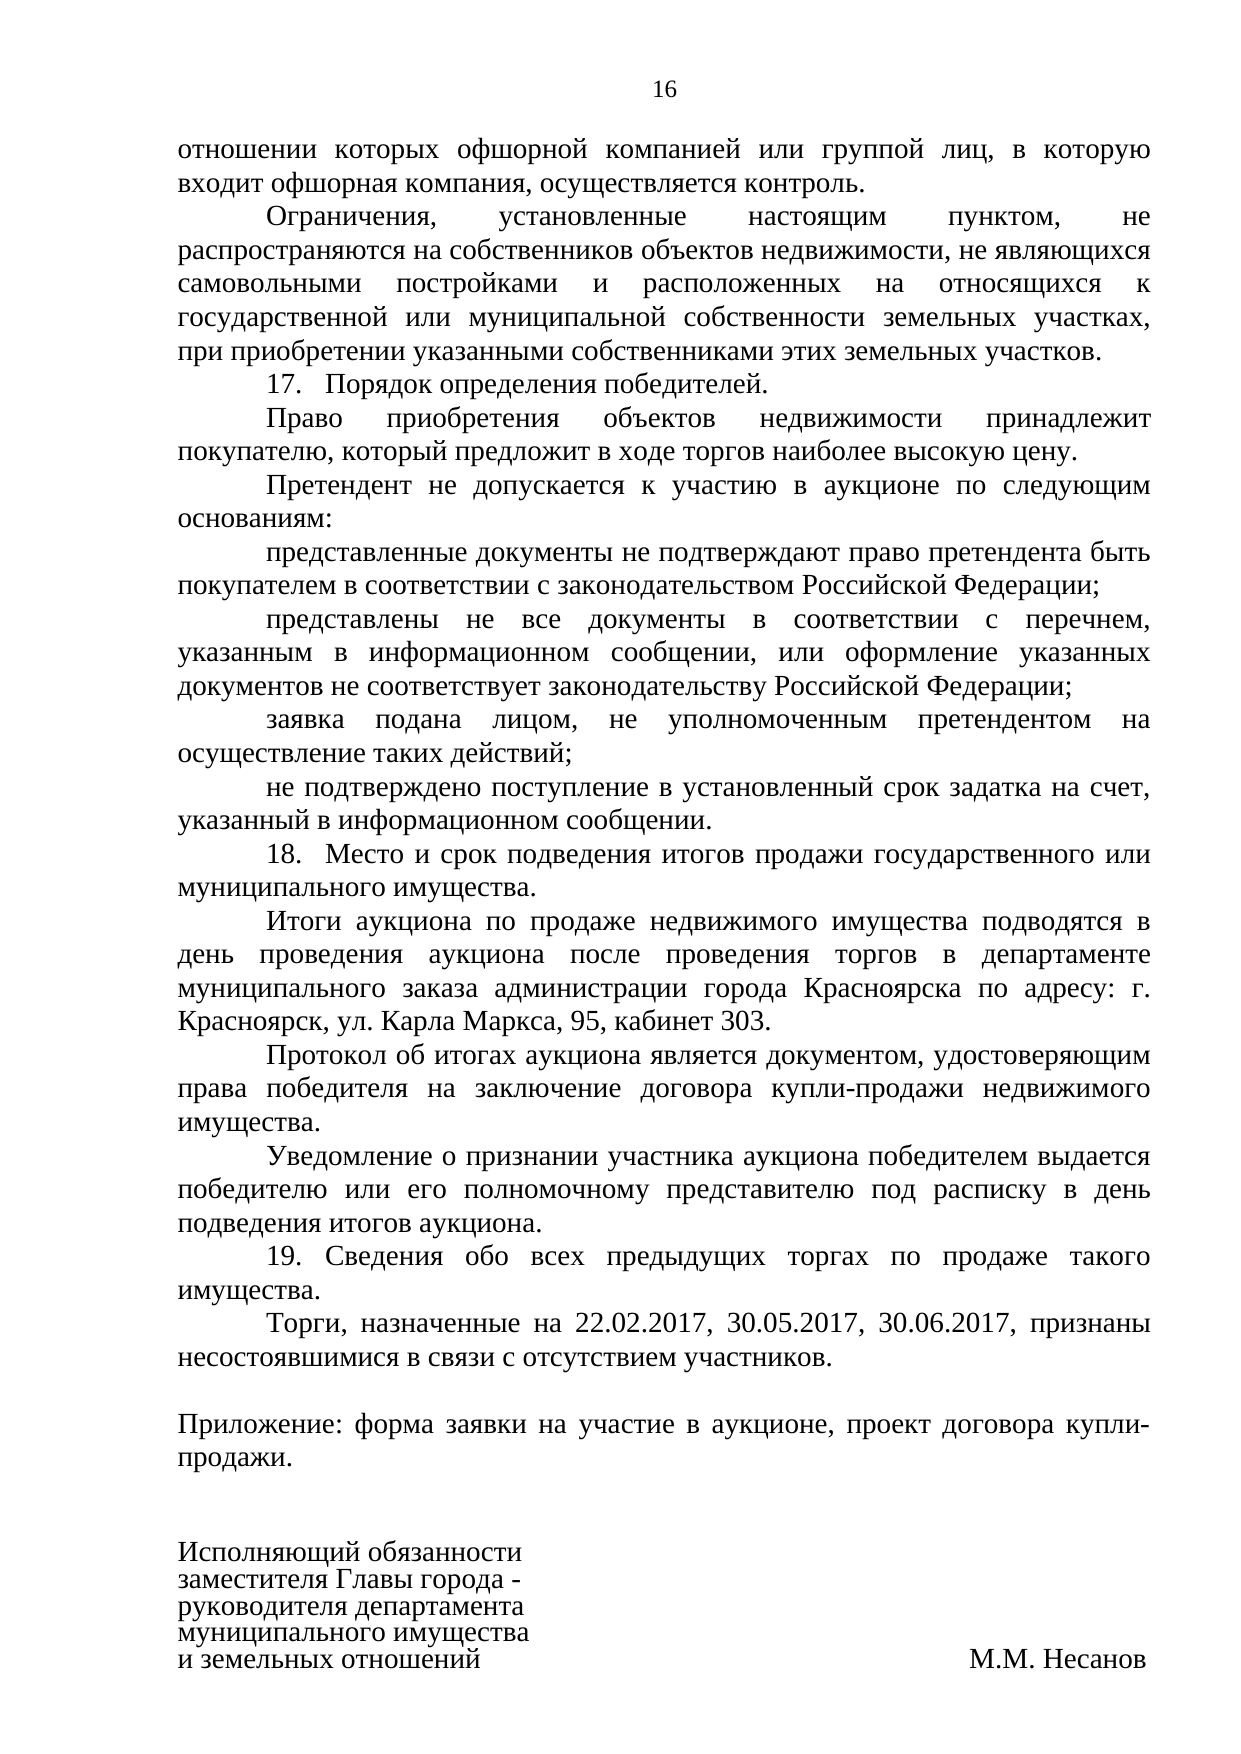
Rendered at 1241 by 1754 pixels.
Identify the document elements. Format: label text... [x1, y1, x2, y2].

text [177, 131, 1152, 198]
text руководителя департамента [177, 1594, 1152, 1620]
text Протокол об итогах аукциона является документом, удостоверяющим права победителя на заключение договора купли-продажи недвижимого имущества. [177, 1037, 1152, 1138]
text Право приобретения объектов недвижимости принадлежит покупателю, который предложит в ходе торгов наиболее высокую цену. [177, 400, 1152, 467]
text представленные документы не подтверждают право претендента быть покупателем в соответствии с законодательством Российской Федерации; [177, 534, 1152, 601]
text не подтверждено поступление в установленный срок задатка на счет, указанный в информационном сообщении. [177, 769, 1152, 836]
text Итоги аукциона по продаже недвижимого имущества подводятся в день проведения аукциона после проведения торгов в департаменте муниципального заказа администрации города Красноярска по адресу: г. Красноярск, ул. Карла Маркса, 95, кабинет 303. [177, 903, 1152, 1037]
text Ограничения, установленные настоящим пунктом, не распространяются на собственников объектов недвижимости, не являющихся самовольными постройками и расположенных на относящихся к государственной или муниципальной собственности земельных участках, при приобретении указанными собственниками этих земельных участков. [177, 198, 1152, 366]
text муниципального имущества [177, 1620, 1152, 1647]
text Претендент не допускается к участию в аукционе по следующим основаниям: [177, 467, 1152, 534]
text представлены не все документы в соответствии с перечнем, указанным в информационном сообщении, или оформление указанных документов не соответствует законодательству Российской Федерации; [177, 601, 1152, 702]
text заявка подана лицом, не уполномоченным претендентом на осуществление таких действий; [177, 702, 1152, 769]
text заместителя Главы города - [177, 1567, 1152, 1594]
text и земельных отношений М.М. Несанов [177, 1647, 1152, 1674]
list Сведения обо всех предыдущих торгах по продаже такого имущества. [177, 1238, 1152, 1305]
list Порядок определения победителей. [177, 366, 1152, 400]
text Уведомление о признании участника аукциона победителем выдается победителю или его полномочному представителю под расписку в день подведения итогов аукциона. [177, 1138, 1152, 1238]
text Исполняющий обязанности [177, 1540, 1152, 1567]
text Приложение: форма заявки на участие в аукционе, проект договора купли-продажи. [177, 1406, 1152, 1473]
text Торги, назначенные на 22.02.2017, 30.05.2017, 30.06.2017, признаны несостоявшимися в связи с отсутствием участников. [177, 1305, 1152, 1372]
list Место и срок подведения итогов продажи государственного или муниципального имущества. [177, 836, 1152, 903]
